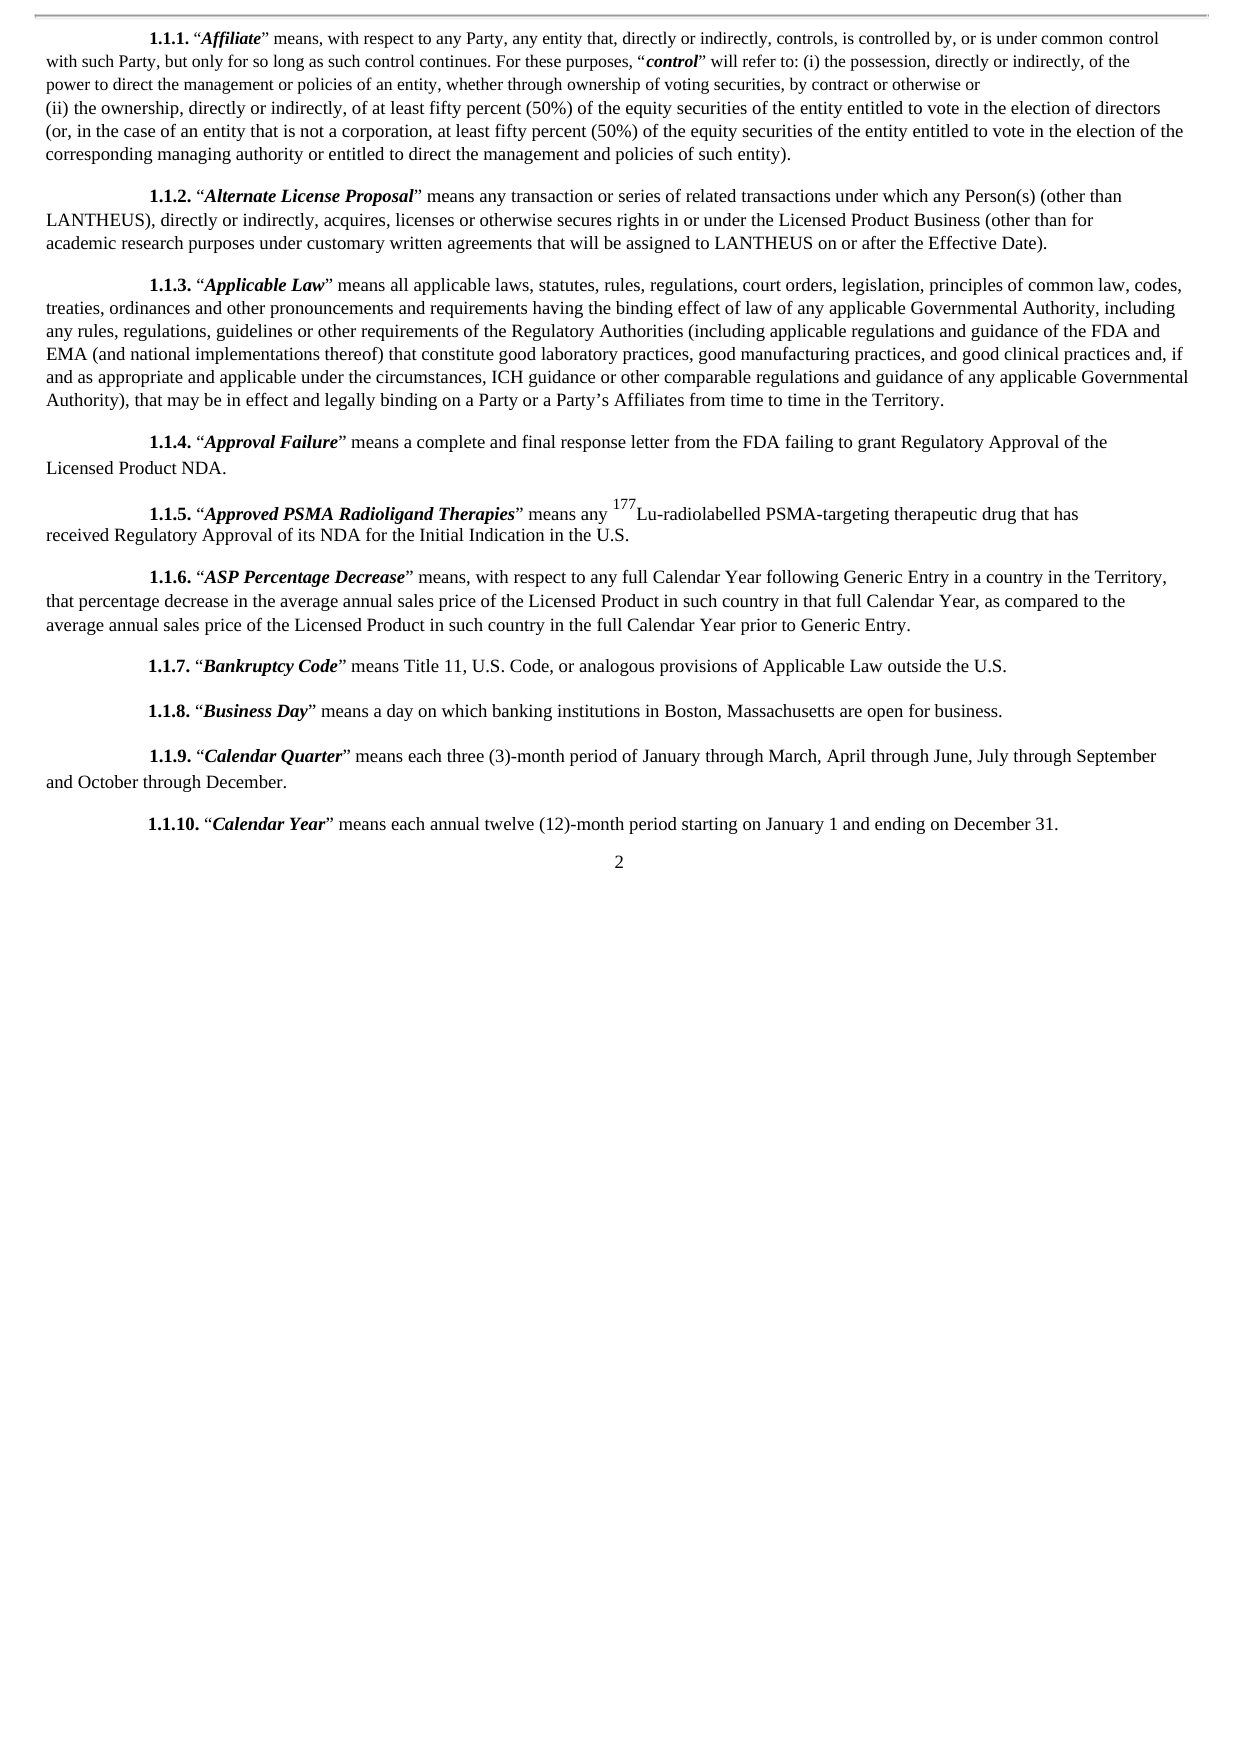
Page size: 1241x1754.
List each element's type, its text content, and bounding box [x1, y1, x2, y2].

text 1.1.5. “Approved PSMA Radioligand Therapies” means any 177Lu-radiolabelled PSMA-targeting therapeutic drug that has received Regulatory Approval of its NDA for the Initial Indication in the U.S. [46, 498, 1144, 545]
list the ownership, directly or indirectly, of at least fifty percent (50%) of the equity securities of the entity entitled to vote in the election of directors (or, in the case of an entity that is not a corporation, at least fifty percent (50%) of the equity securities of the entity entitled to vote in the election of the corresponding managing authority or entitled to direct the management and policies of such entity). [45, 97, 1190, 164]
text 1.1.4. “Approval Failure” means a complete and final response letter from the FDA failing to grant Regulatory Approval of the Licensed Product NDA. [46, 431, 1180, 478]
text 1.1.9. “Calendar Quarter” means each three (3)-month period of January through March, April through June, July through September and October through December. [46, 745, 1188, 792]
picture [32, 14, 1209, 21]
text 1.1.1. “Affiliate” means, with respect to any Party, any entity that, directly or indirectly, controls, is controlled by, or is under common control with such Party, but only for so long as such control continues. For these purposes, “control” will refer to: (i) the possession, directly or indirectly, of the power to direct the management or policies of an entity, whether through ownership of voting securities, by contract or otherwise or [46, 28, 1163, 94]
text 2 [45, 851, 1193, 872]
text 1.1.10. “Calendar Year” means each annual twelve (12)-month period starting on January 1 and ending on December 31. [45, 812, 1162, 834]
text 1.1.6. “ASP Percentage Decrease” means, with respect to any full Calendar Year following Generic Entry in a country in the Territory, that percentage decrease in the average annual sales price of the Licensed Product in such country in that full Calendar Year, as compared to the average annual sales price of the Licensed Product in such country in the full Calendar Year prior to Generic Entry. [46, 566, 1188, 635]
text 1.1.8. “Business Day” means a day on which banking institutions in Boston, Massachusetts are open for business. [148, 700, 1190, 722]
text 1.1.3. “Applicable Law” means all applicable laws, statutes, rules, regulations, court orders, legislation, principles of common law, codes, treaties, ordinances and other pronouncements and requirements having the binding effect of law of any applicable Governmental Authority, including any rules, regulations, guidelines or other requirements of the Regulatory Authorities (including applicable regulations and guidance of the FDA and EMA (and national implementations thereof) that constitute good laboratory practices, good manufacturing practices, and good clinical practices and, if and as appropriate and applicable under the circumstances, ICH guidance or other comparable regulations and guidance of any applicable Governmental Authority), that may be in effect and legally binding on a Party or a Party’s Affiliates from time to time in the Territory. [46, 274, 1190, 411]
text 1.1.2. “Alternate License Proposal” means any transaction or series of related transactions under which any Person(s) (other than LANTHEUS), directly or indirectly, acquires, licenses or otherwise secures rights in or under the Licensed Product Business (other than for academic research purposes under customary written agreements that will be assigned to LANTHEUS on or after the Effective Date). [46, 184, 1169, 254]
text 1.1.7. “Bankruptcy Code” means Title 11, U.S. Code, or analogous provisions of Applicable Law outside the U.S. [148, 655, 1190, 677]
